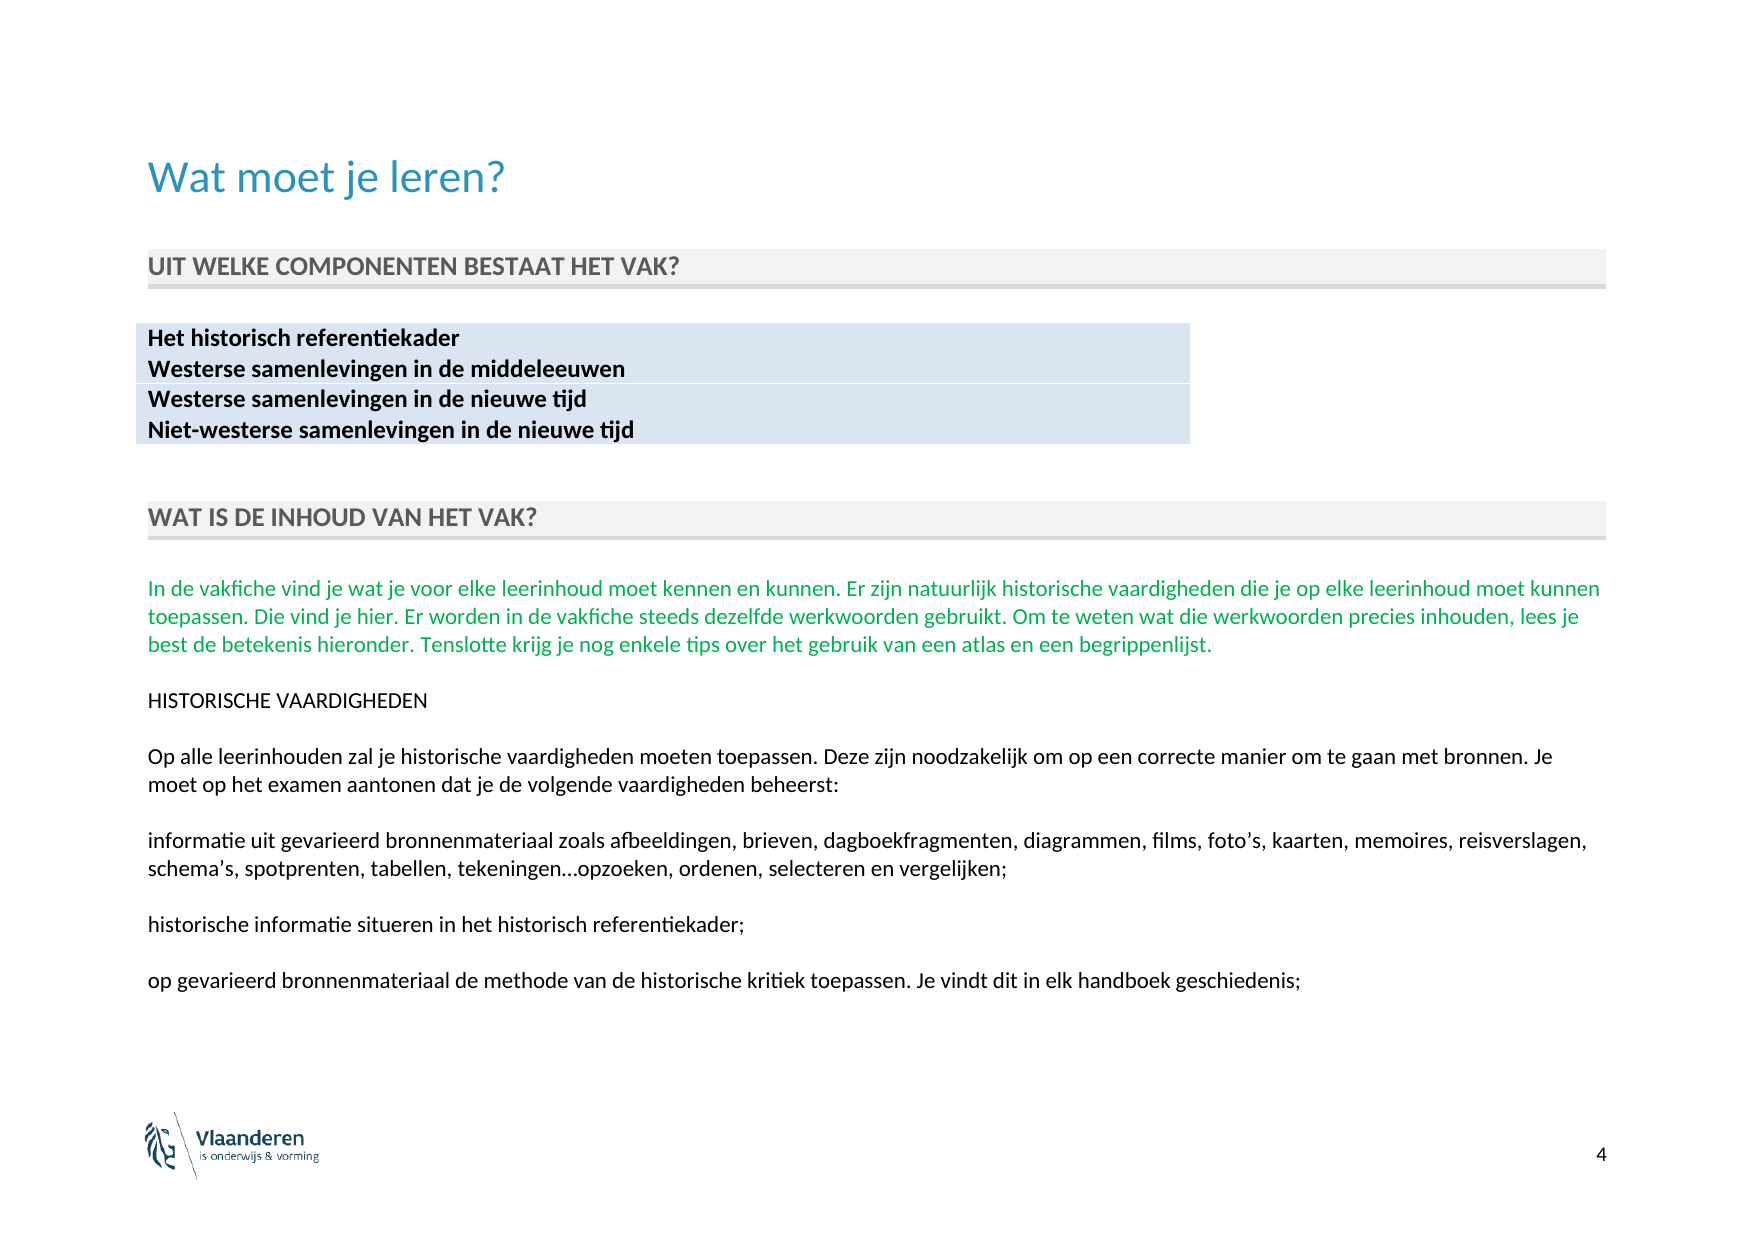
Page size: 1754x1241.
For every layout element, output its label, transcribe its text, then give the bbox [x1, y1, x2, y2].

table_header Het historisch referentiekader [136, 323, 1190, 353]
table_cell Westerse samenlevingen in de middeleeuwen [136, 353, 1190, 383]
table_cell Westerse samenlevingen in de nieuwe tijd [136, 384, 1190, 414]
picture [144, 1112, 327, 1180]
text Wat moet je leren? [148, 148, 1606, 203]
text wat is de inhoud van het vak? [148, 501, 1606, 536]
text uit welke componenten bestaat het vak? [148, 249, 1606, 284]
table_cell Niet-westerse samenlevingen in de nieuwe tijd [136, 414, 1190, 444]
